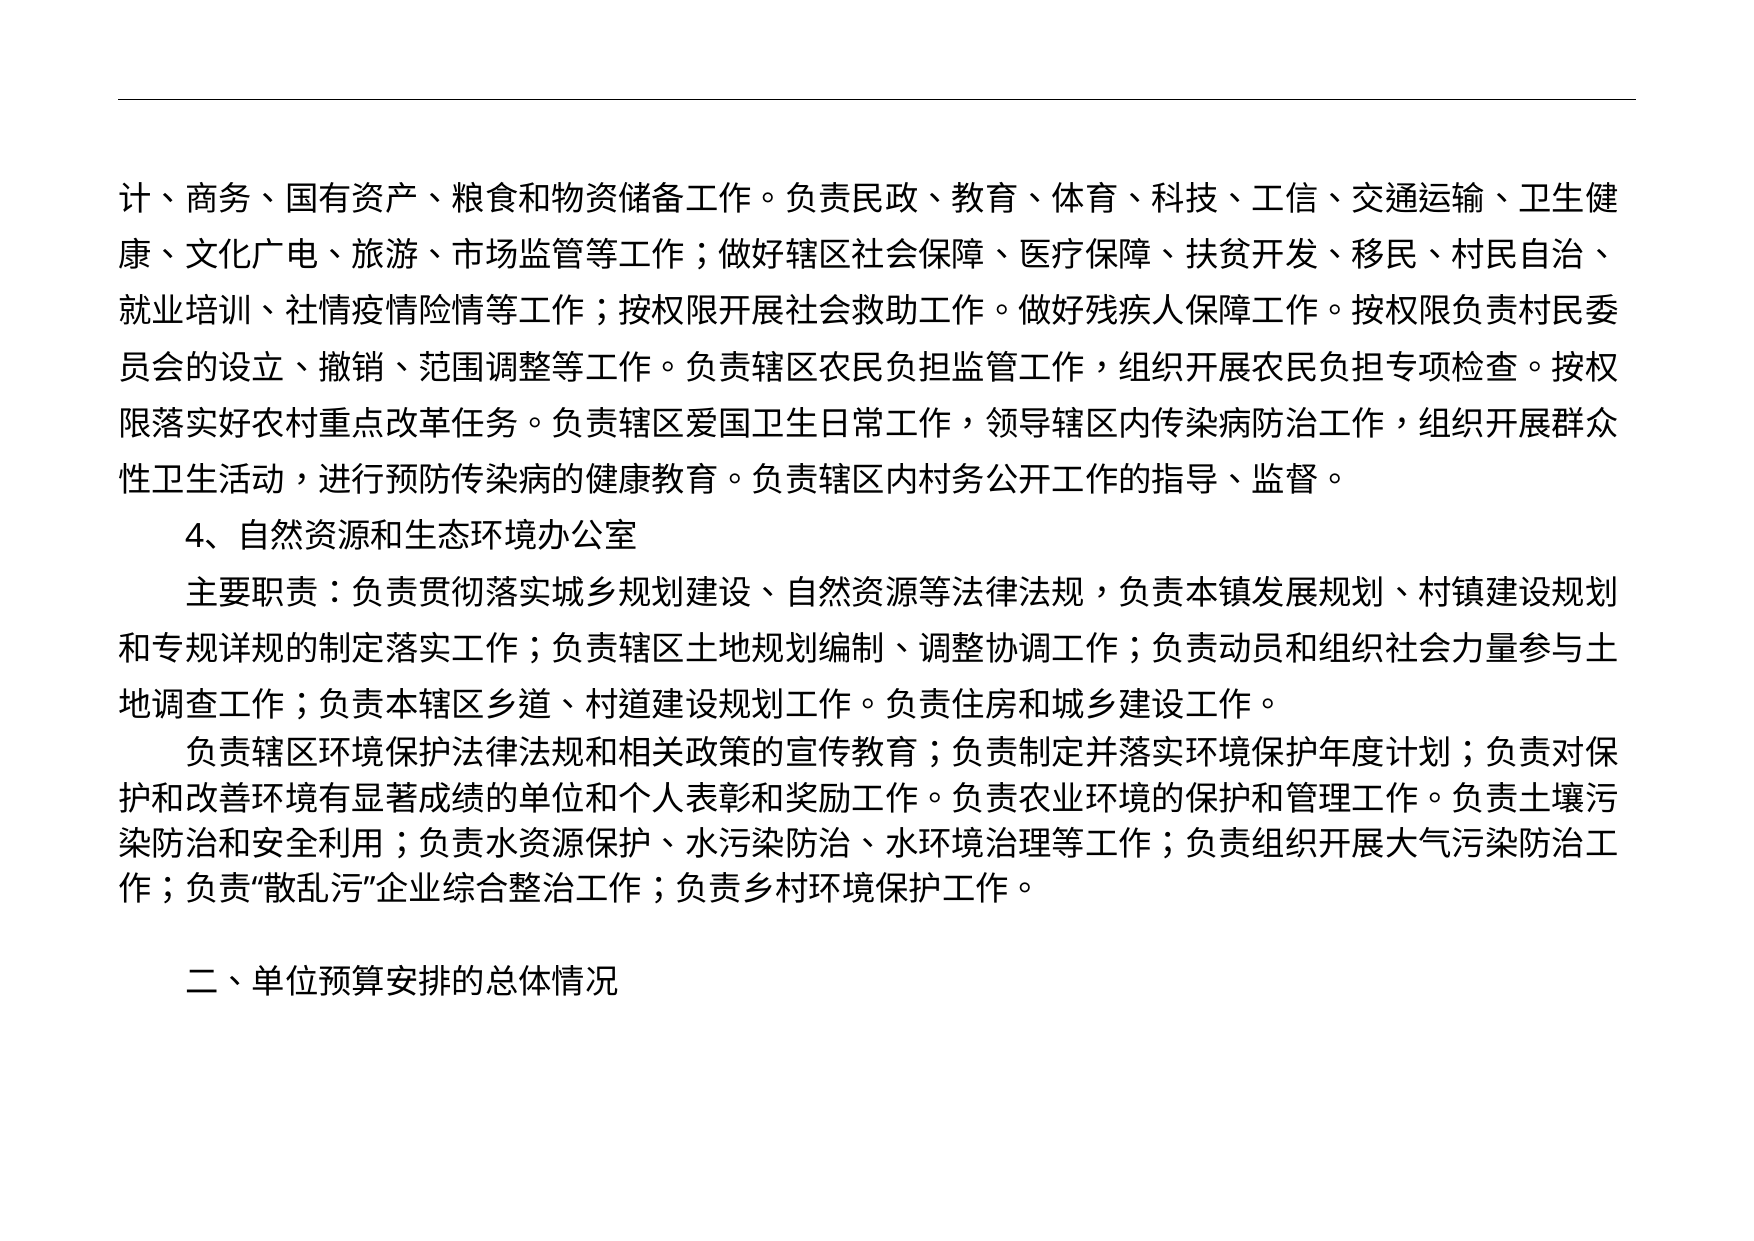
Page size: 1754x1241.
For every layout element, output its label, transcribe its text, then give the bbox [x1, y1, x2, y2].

text 主要职责：负责贯彻落实城乡规划建设、自然资源等法律法规，负责本镇发展规划、村镇建设规划和专规详规的制定落实工作；负责辖区土地规划编制、调整协调工作；负责动员和组织社会力量参与土地调查工作；负责本辖区乡道、村道建设规划工作。负责住房和城乡建设工作。 [118, 559, 1636, 728]
text 4、自然资源和生态环境办公室 [118, 503, 1636, 559]
text 负责辖区环境保护法律法规和相关政策的宣传教育；负责制定并落实环境保护年度计划；负责对保护和改善环境有显著成绩的单位和个人表彰和奖励工作。负责农业环境的保护和管理工作。负责土壤污染防治和安全利用；负责水资源保护、水污染防治、水环境治理等工作；负责组织开展大气污染防治工作；负责“散乱污”企业综合整治工作；负责乡村环境保护工作。 [118, 729, 1636, 911]
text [118, 165, 1636, 503]
text 二、单位预算安排的总体情况 [118, 958, 1636, 1003]
